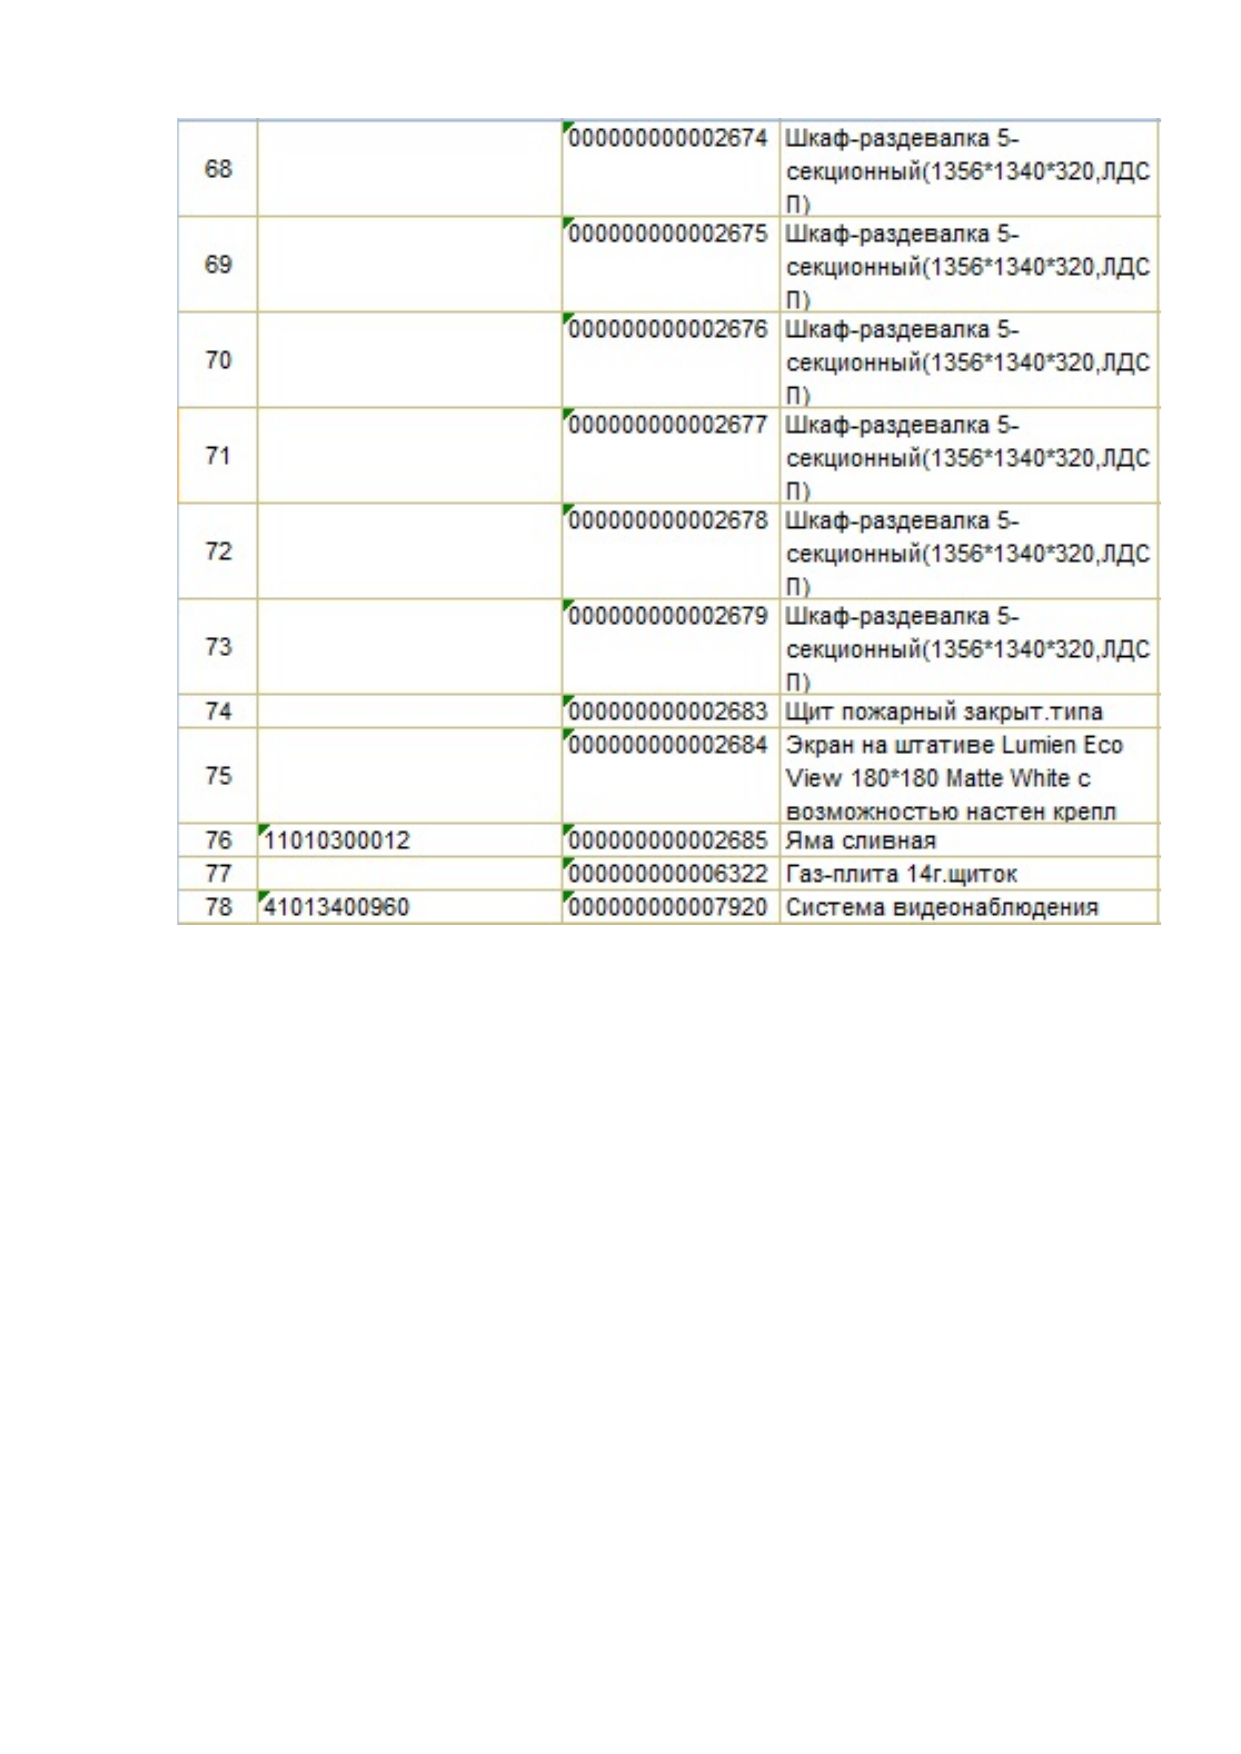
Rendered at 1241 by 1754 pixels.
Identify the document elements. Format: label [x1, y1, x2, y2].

picture [177, 118, 1162, 925]
